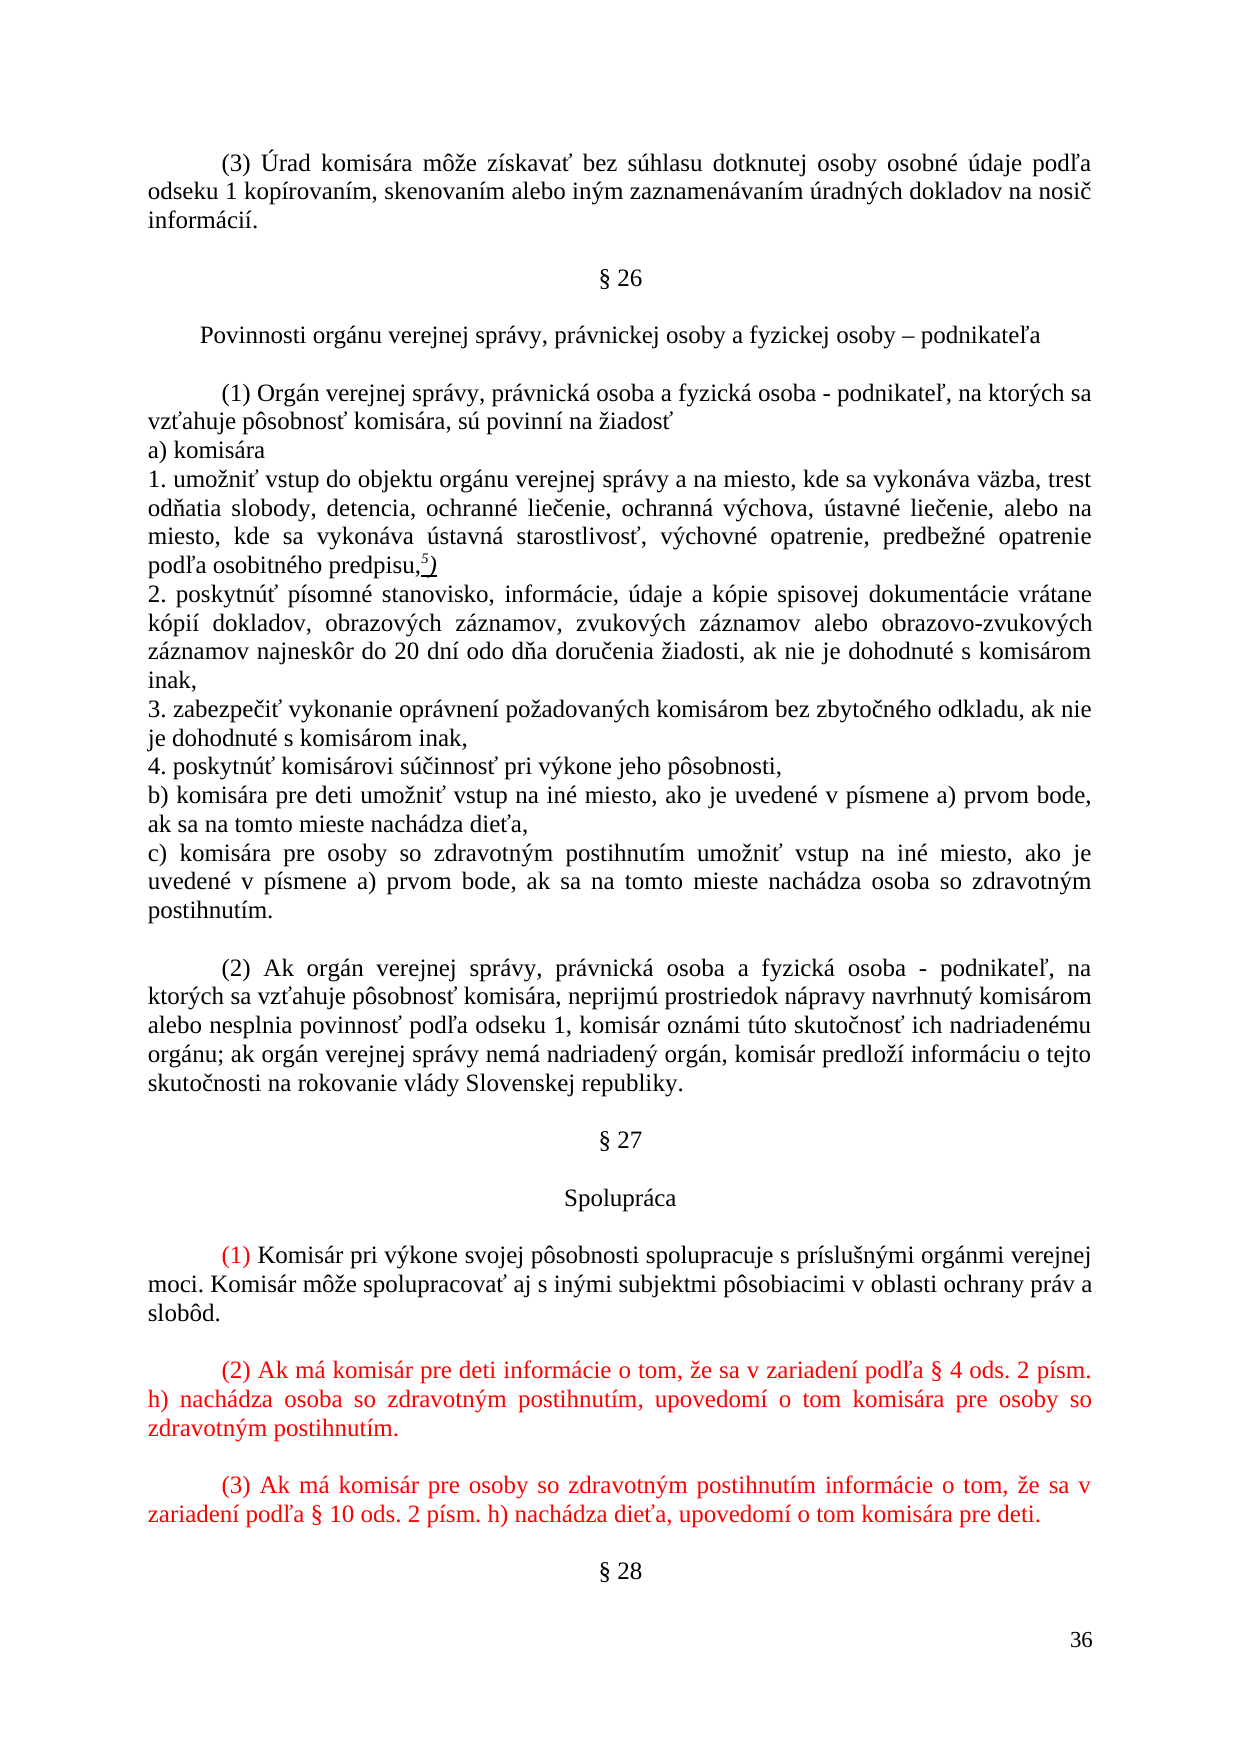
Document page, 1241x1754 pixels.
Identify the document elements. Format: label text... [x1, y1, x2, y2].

text (2) Ak orgán verejnej správy, právnická osoba a fyzická osoba - podnikateľ, na ktorých sa vzťahuje pôsobnosť komisára, neprijmú prostriedok nápravy navrhnutý komisárom alebo nesplnia povinnosť podľa odseku 1, komisár oznámi túto skutočnosť ich nadriadenému orgánu; ak orgán verejnej správy nemá nadriadený orgán, komisár predloží informáciu o tejto skutočnosti na rokovanie vlády Slovenskej republiky. [148, 953, 1093, 1096]
text 4. poskytnúť komisárovi súčinnosť pri výkone jeho pôsobnosti, [148, 751, 1093, 780]
text Spolupráca [148, 1183, 1093, 1211]
text c) komisára pre osoby so zdravotným postihnutím umožniť vstup na iné miesto, ako je uvedené v písmene a) prvom bode, ak sa na tomto mieste nachádza osoba so zdravotným postihnutím. [148, 838, 1093, 924]
text (3) Úrad komisára môže získavať bez súhlasu dotknutej osoby osobné údaje podľa odseku 1 kopírovaním, skenovaním alebo iným zaznamenávaním úradných dokladov na nosič informácií. [148, 148, 1093, 234]
text § 27 [148, 1125, 1093, 1154]
text (3) Ak má komisár pre osoby so zdravotným postihnutím informácie o tom, že sa v zariadení podľa § 10 ods. 2 písm. h) nachádza dieťa, upovedomí o tom komisára pre deti. [148, 1470, 1093, 1528]
text (2) Ak má komisár pre deti informácie o tom, že sa v zariadení podľa § 4 ods. 2 písm. h) nachádza osoba so zdravotným postihnutím, upovedomí o tom komisára pre osoby so zdravotným postihnutím. [148, 1355, 1093, 1441]
text § 28 [148, 1556, 1093, 1585]
text 3. zabezpečiť vykonanie oprávnení požadovaných komisárom bez zbytočného odkladu, ak nie je dohodnuté s komisárom inak, [148, 694, 1093, 751]
text (1) Orgán verejnej správy, právnická osoba a fyzická osoba - podnikateľ, na ktorých sa vzťahuje pôsobnosť komisára, sú povinní na žiadosť [148, 378, 1093, 435]
text b) komisára pre deti umožniť vstup na iné miesto, ako je uvedené v písmene a) prvom bode, ak sa na tomto mieste nachádza dieťa, [148, 780, 1093, 838]
text 1. umožniť vstup do objektu orgánu verejnej správy a na miesto, kde sa vykonáva väzba, trest odňatia slobody, detencia, ochranné liečenie, ochranná výchova, ústavné liečenie, alebo na miesto, kde sa vykonáva ústavná starostlivosť, výchovné opatrenie, predbežné opatrenie podľa osobitného predpisu,5) [148, 464, 1093, 579]
text § 26 [148, 263, 1093, 291]
text 2. poskytnúť písomné stanovisko, informácie, údaje a kópie spisovej dokumentácie vrátane kópií dokladov, obrazových záznamov, zvukových záznamov alebo obrazovo-zvukových záznamov najneskôr do 20 dní odo dňa doručenia žiadosti, ak nie je dohodnuté s komisárom inak, [148, 579, 1093, 694]
text a) komisára [148, 435, 1093, 464]
text Povinnosti orgánu verejnej správy, právnickej osoby a fyzickej osoby – podnikateľa [148, 320, 1093, 349]
text (1) Komisár pri výkone svojej pôsobnosti spolupracuje s príslušnými orgánmi verejnej moci. Komisár môže spolupracovať aj s inými subjektmi pôsobiacimi v oblasti ochrany práv a slobôd. [148, 1240, 1093, 1326]
